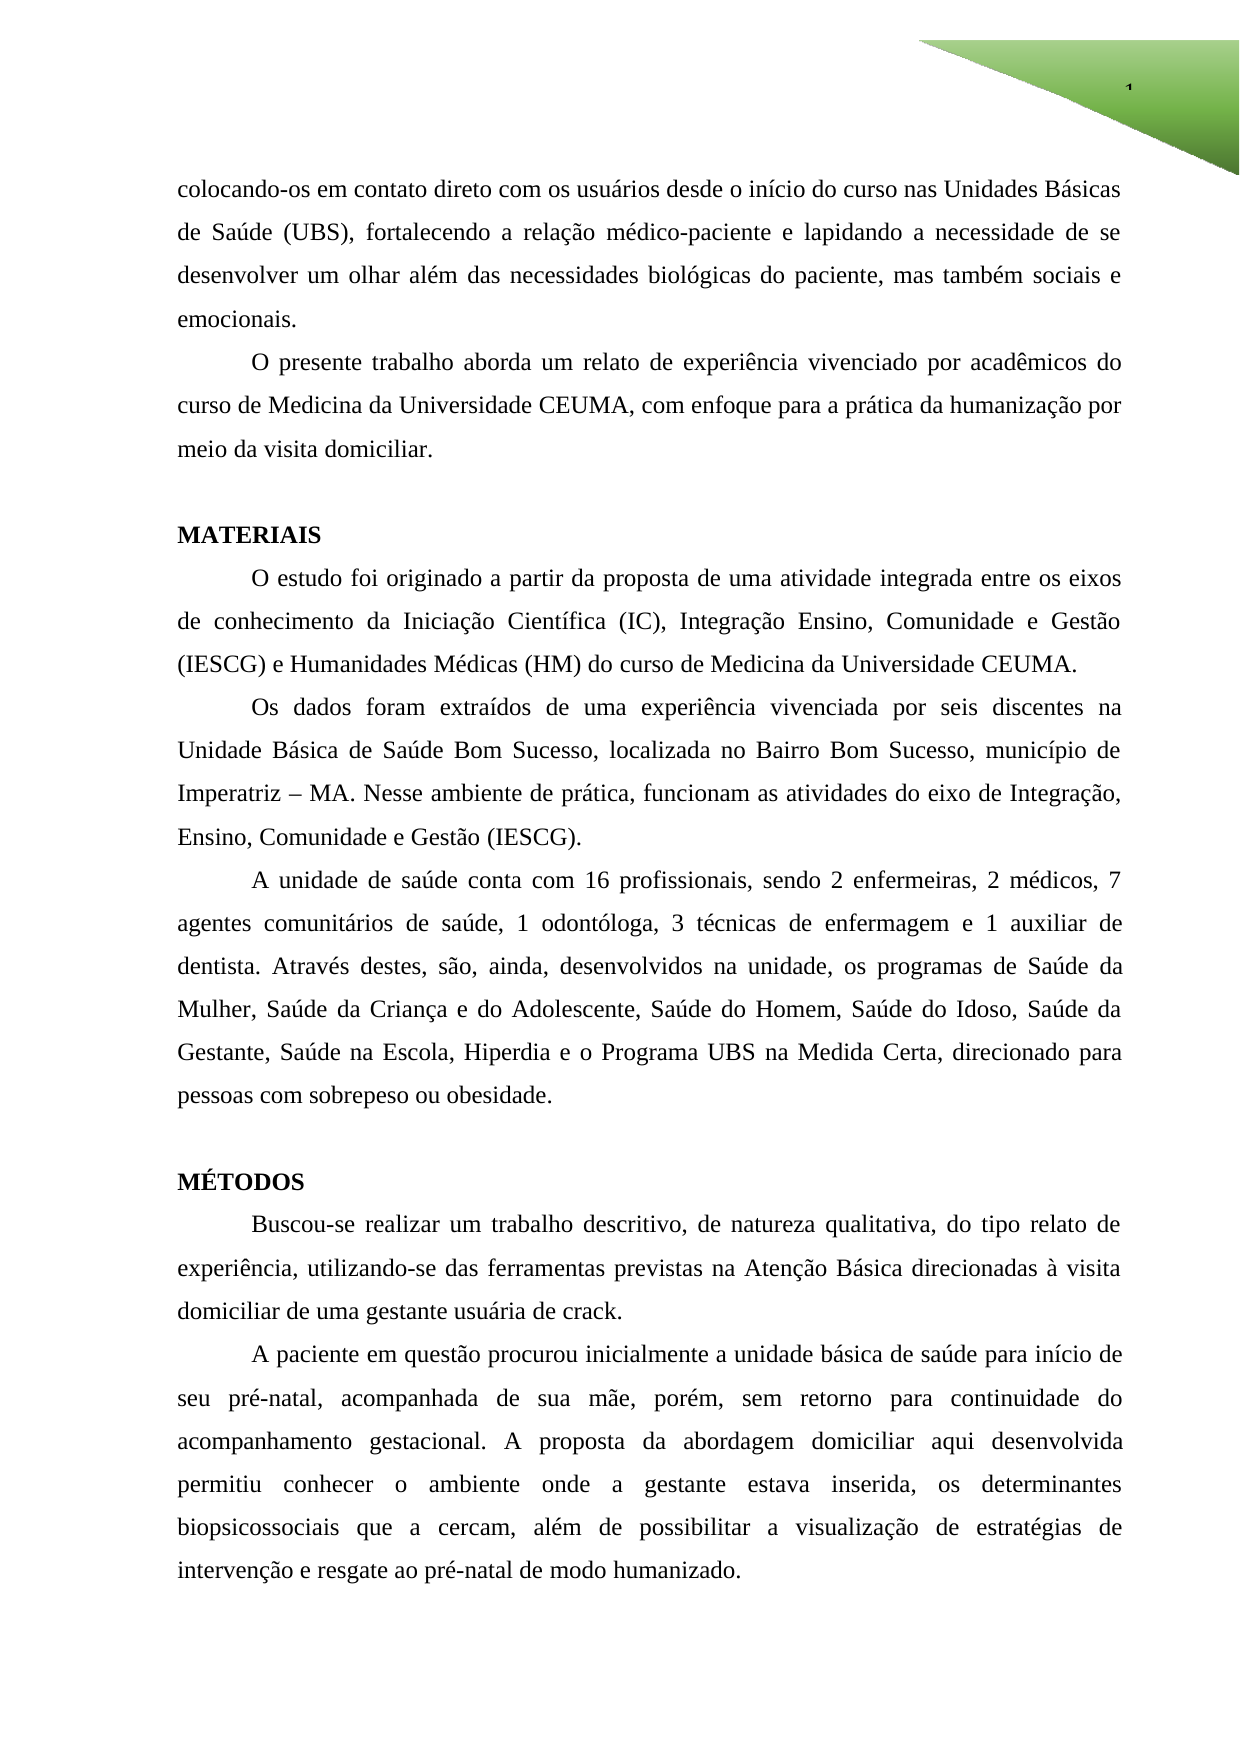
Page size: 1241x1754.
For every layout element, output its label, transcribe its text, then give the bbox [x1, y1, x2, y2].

text Buscou-se realizar um trabalho descritivo, de natureza qualitativa, do tipo relato de experiência, utilizando-se das ferramentas previstas na Atenção Básica direcionadas à visita domiciliar de uma gestante usuária de crack. [177, 1209, 1122, 1325]
text A unidade de saúde conta com 16 profissionais, sendo 2 enfermeiras, 2 médicos, 7 agentes comunitários de saúde, 1 odontóloga, 3 técnicas de enfermagem e 1 auxiliar de dentista. Através destes, são, ainda, desenvolvidos na unidade, os programas de Saúde da Mulher, Saúde da Criança e do Adolescente, Saúde do Homem, Saúde do Idoso, Saúde da Gestante, Saúde na Escola, Hiperdia e o Programa UBS na Medida Certa, direcionado para pessoas com sobrepeso ou obesidade. [177, 865, 1123, 1109]
text colocando-os em contato direto com os usuários desde o início do curso nas Unidades Básicas de Saúde (UBS), fortalecendo a relação médico-paciente e lapidando a necessidade de se desenvolver um olhar além das necessidades biológicas do paciente, mas também sociais e emocionais. [177, 174, 1122, 332]
text O estudo foi originado a partir da proposta de uma atividade integrada entre os eixos de conhecimento da Iniciação Científica (IC), Integração Ensino, Comunidade e Gestão (IESCG) e Humanidades Médicas (HM) do curso de Medicina da Universidade CEUMA. [177, 563, 1122, 678]
text O presente trabalho aborda um relato de experiência vivenciado por acadêmicos do curso de Medicina da Universidade CEUMA, com enfoque para a prática da humanização por meio da visita domiciliar. [177, 347, 1122, 462]
subtitle MATERIAIS [177, 520, 1196, 548]
text A paciente em questão procurou inicialmente a unidade básica de saúde para início de seu pré-natal, acompanhada de sua mãe, porém, sem retorno para continuidade do acompanhamento gestacional. A proposta da abordagem domiciliar aqui desenvolvida permitiu conhecer o ambiente onde a gestante estava inserida, os determinantes biopsicossociais que a cercam, além de possibilitar a visualização de estratégias de intervenção e resgate ao pré-natal de modo humanizado. [177, 1339, 1123, 1584]
subtitle MÉTODOS [177, 1167, 1196, 1196]
picture [918, 39, 1240, 175]
text Os dados foram extraídos de uma experiência vivenciada por seis discentes na Unidade Básica de Saúde Bom Sucesso, localizada no Bairro Bom Sucesso, município de Imperatriz – MA. Nesse ambiente de prática, funcionam as atividades do eixo de Integração, Ensino, Comunidade e Gestão (IESCG). [177, 692, 1122, 850]
